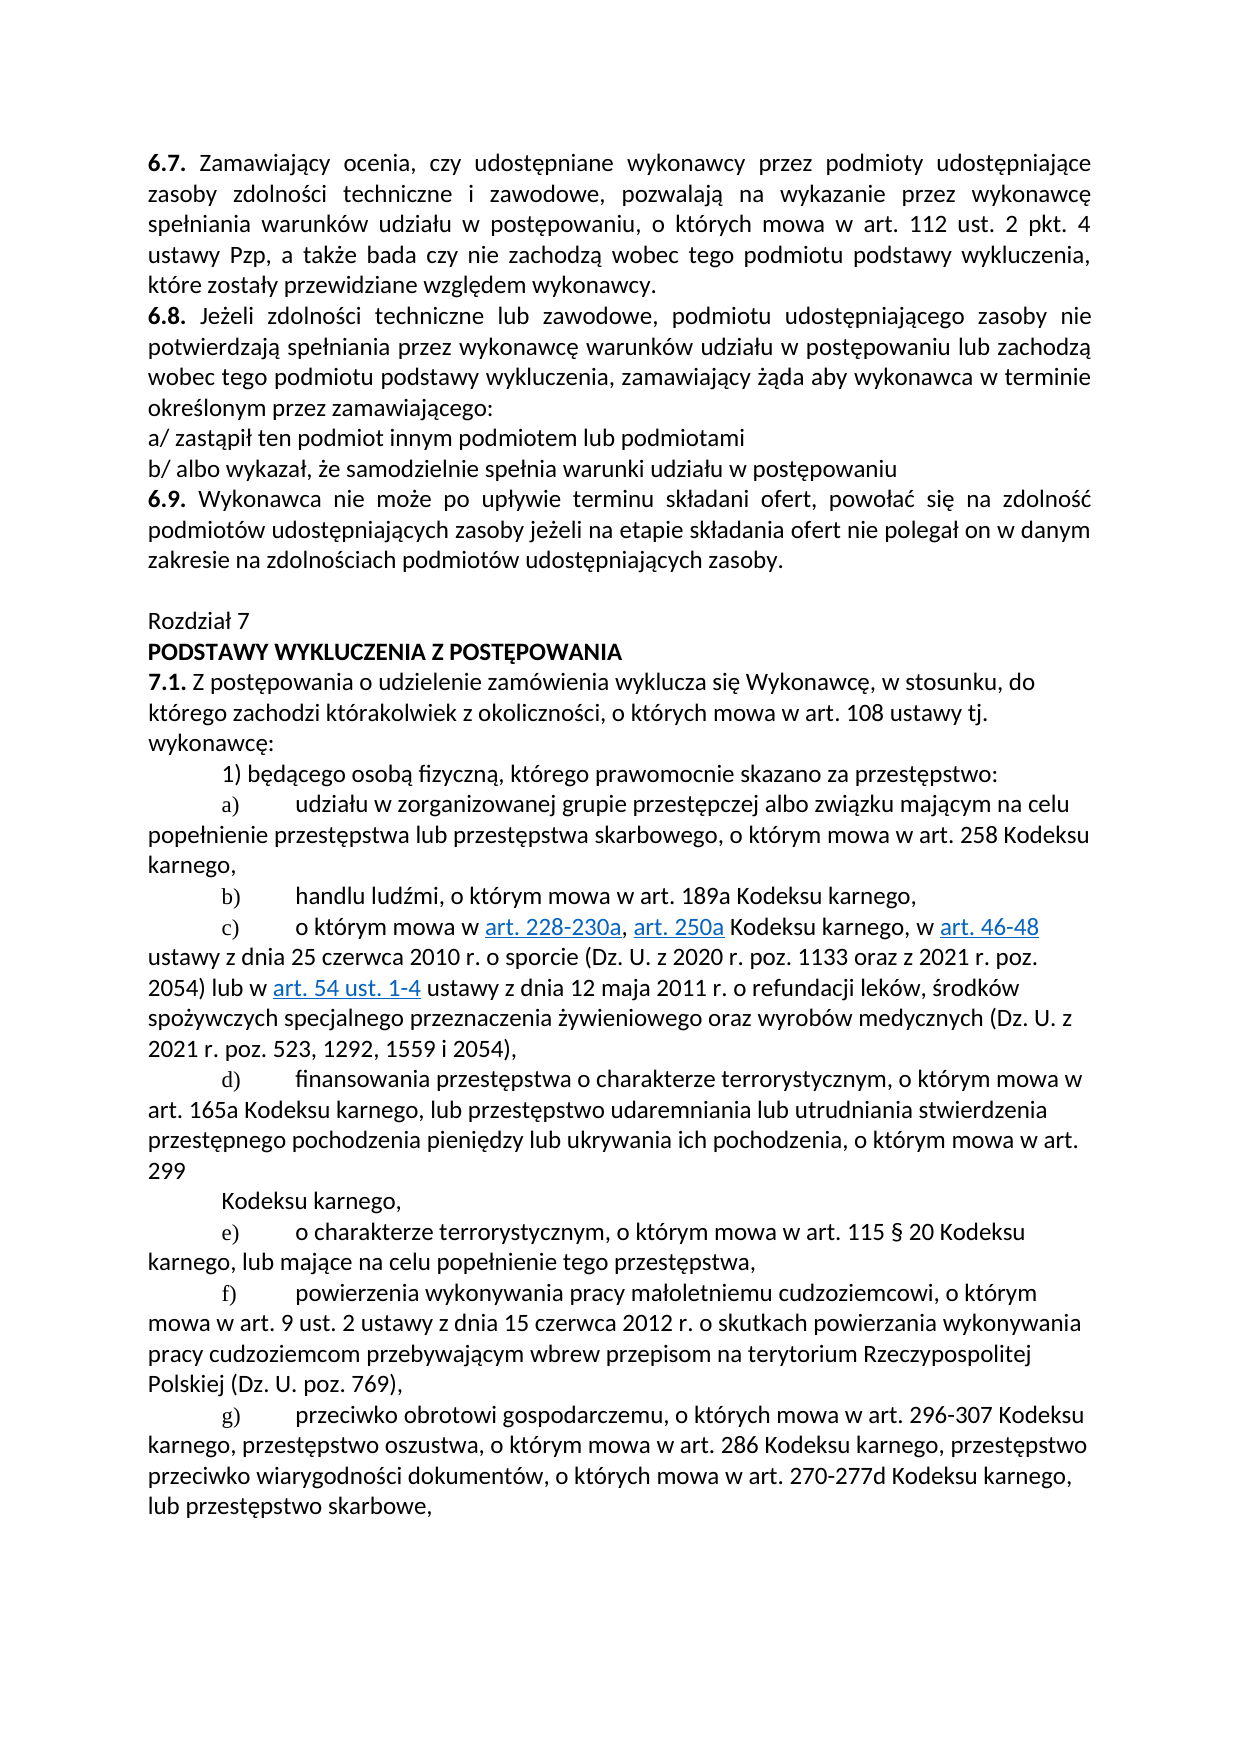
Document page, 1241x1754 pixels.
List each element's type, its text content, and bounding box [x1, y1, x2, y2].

text a/ zastąpił ten podmiot innym podmiotem lub podmiotami [148, 422, 1093, 453]
list przeciwko obrotowi gospodarczemu, o których mowa w art. 296-307 Kodeksu karnego, przestępstwo oszustwa, o którym mowa w art. 286 Kodeksu karnego, przestępstwo przeciwko wiarygodności dokumentów, o których mowa w art. 270-277d Kodeksu karnego, lub przestępstwo skarbowe, [148, 1399, 1093, 1521]
text Rozdział 7 [148, 605, 1093, 636]
text Kodeksu karnego, [221, 1185, 1093, 1216]
list udziału w zorganizowanej grupie przestępczej albo związku mającym na celu popełnienie przestępstwa lub przestępstwa skarbowego, o którym mowa w art. 258 Kodeksu karnego, [148, 788, 1093, 880]
list o którym mowa w art. 228-230a, art. 250a Kodeksu karnego, w art. 46-48 ustawy z dnia 25 czerwca 2010 r. o sporcie (Dz. U. z 2020 r. poz. 1133 oraz z 2021 r. poz. 2054) lub w art. 54 ust. 1-4 ustawy z dnia 12 maja 2011 r. o refundacji leków, środków spożywczych specjalnego przeznaczenia żywieniowego oraz wyrobów medycznych (Dz. U. z 2021 r. poz. 523, 1292, 1559 i 2054), [148, 911, 1093, 1063]
text 6.7. Zamawiający ocenia, czy udostępniane wykonawcy przez podmioty udostępniające zasoby zdolności techniczne i zawodowe, pozwalają na wykazanie przez wykonawcę spełniania warunków udziału w postępowaniu, o których mowa w art. 112 ust. 2 pkt. 4 ustawy Pzp, a także bada czy nie zachodzą wobec tego podmiotu podstawy wykluczenia, które zostały przewidziane względem wykonawcy. [148, 148, 1093, 300]
list o charakterze terrorystycznym, o którym mowa w art. 115 § 20 Kodeksu karnego, lub mające na celu popełnienie tego przestępstwa, [148, 1216, 1093, 1277]
text 6.8. Jeżeli zdolności techniczne lub zawodowe, podmiotu udostępniającego zasoby nie potwierdzają spełniania przez wykonawcę warunków udziału w postępowaniu lub zachodzą wobec tego podmiotu podstawy wykluczenia, zamawiający żąda aby wykonawca w terminie określonym przez zamawiającego: [148, 300, 1093, 422]
text 6.9. Wykonawca nie może po upływie terminu składani ofert, powołać się na zdolność podmiotów udostępniających zasoby jeżeli na etapie składania ofert nie polegał on w danym zakresie na zdolnościach podmiotów udostępniających zasoby. [148, 483, 1093, 575]
list powierzenia wykonywania pracy małoletniemu cudzoziemcowi, o którym mowa w art. 9 ust. 2 ustawy z dnia 15 czerwca 2012 r. o skutkach powierzania wykonywania pracy cudzoziemcom przebywającym wbrew przepisom na terytorium Rzeczypospolitej Polskiej (Dz. U. poz. 769), [148, 1277, 1093, 1399]
list finansowania przestępstwa o charakterze terrorystycznym, o którym mowa w art. 165a Kodeksu karnego, lub przestępstwo udaremniania lub utrudniania stwierdzenia przestępnego pochodzenia pieniędzy lub ukrywania ich pochodzenia, o którym mowa w art. 299 [148, 1063, 1093, 1185]
list handlu ludźmi, o którym mowa w art. 189a Kodeksu karnego, [148, 880, 1093, 911]
text 1) będącego osobą fizyczną, którego prawomocnie skazano za przestępstwo: [221, 758, 1093, 788]
subtitle PODSTAWY WYKLUCZENIA Z POSTĘPOWANIA [148, 636, 1019, 666]
text b/ albo wykazał, że samodzielnie spełnia warunki udziału w postępowaniu [148, 453, 1093, 483]
text 7.1. Z postępowania o udzielenie zamówienia wyklucza się Wykonawcę, w stosunku, do którego zachodzi którakolwiek z okoliczności, o których mowa w art. 108 ustawy tj. wykonawcę: [148, 666, 1093, 758]
